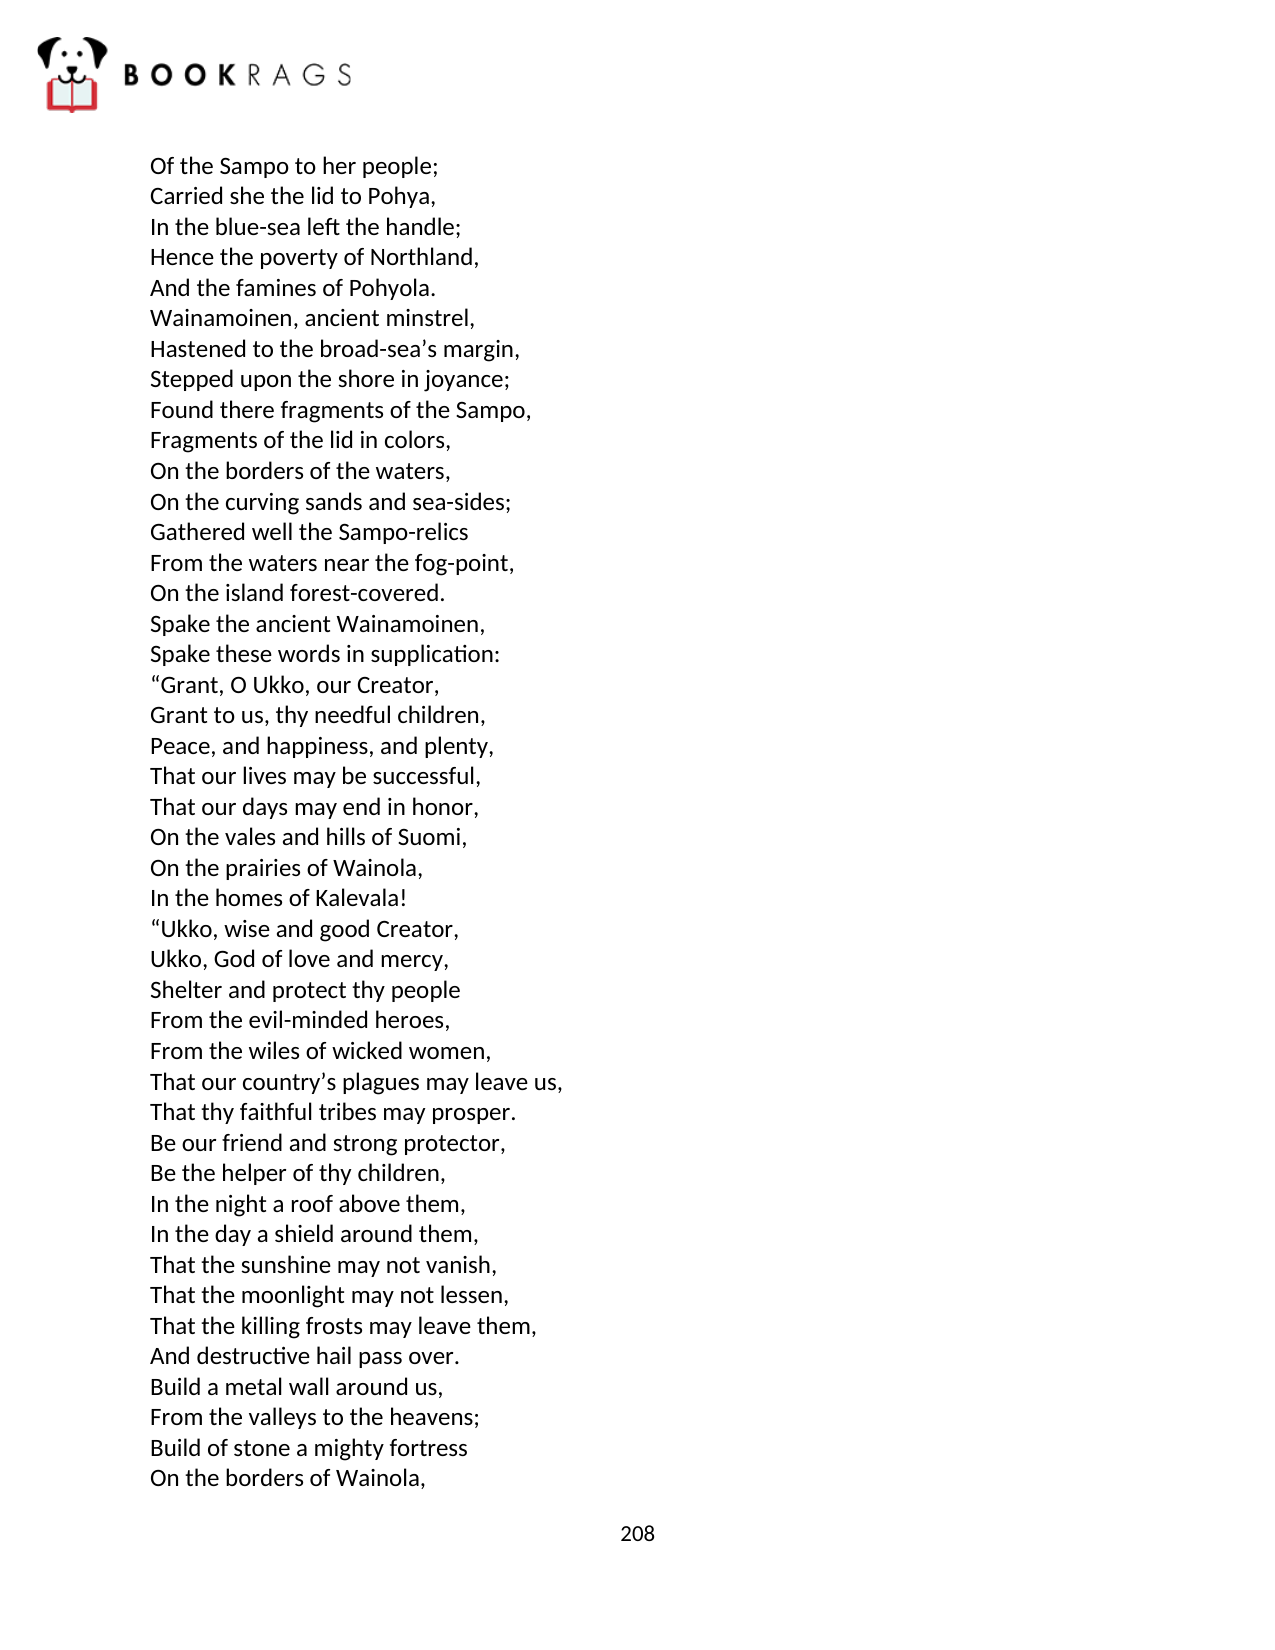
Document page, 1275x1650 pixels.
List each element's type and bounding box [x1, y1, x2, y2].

picture [37, 37, 351, 113]
text [150, 150, 1125, 1493]
